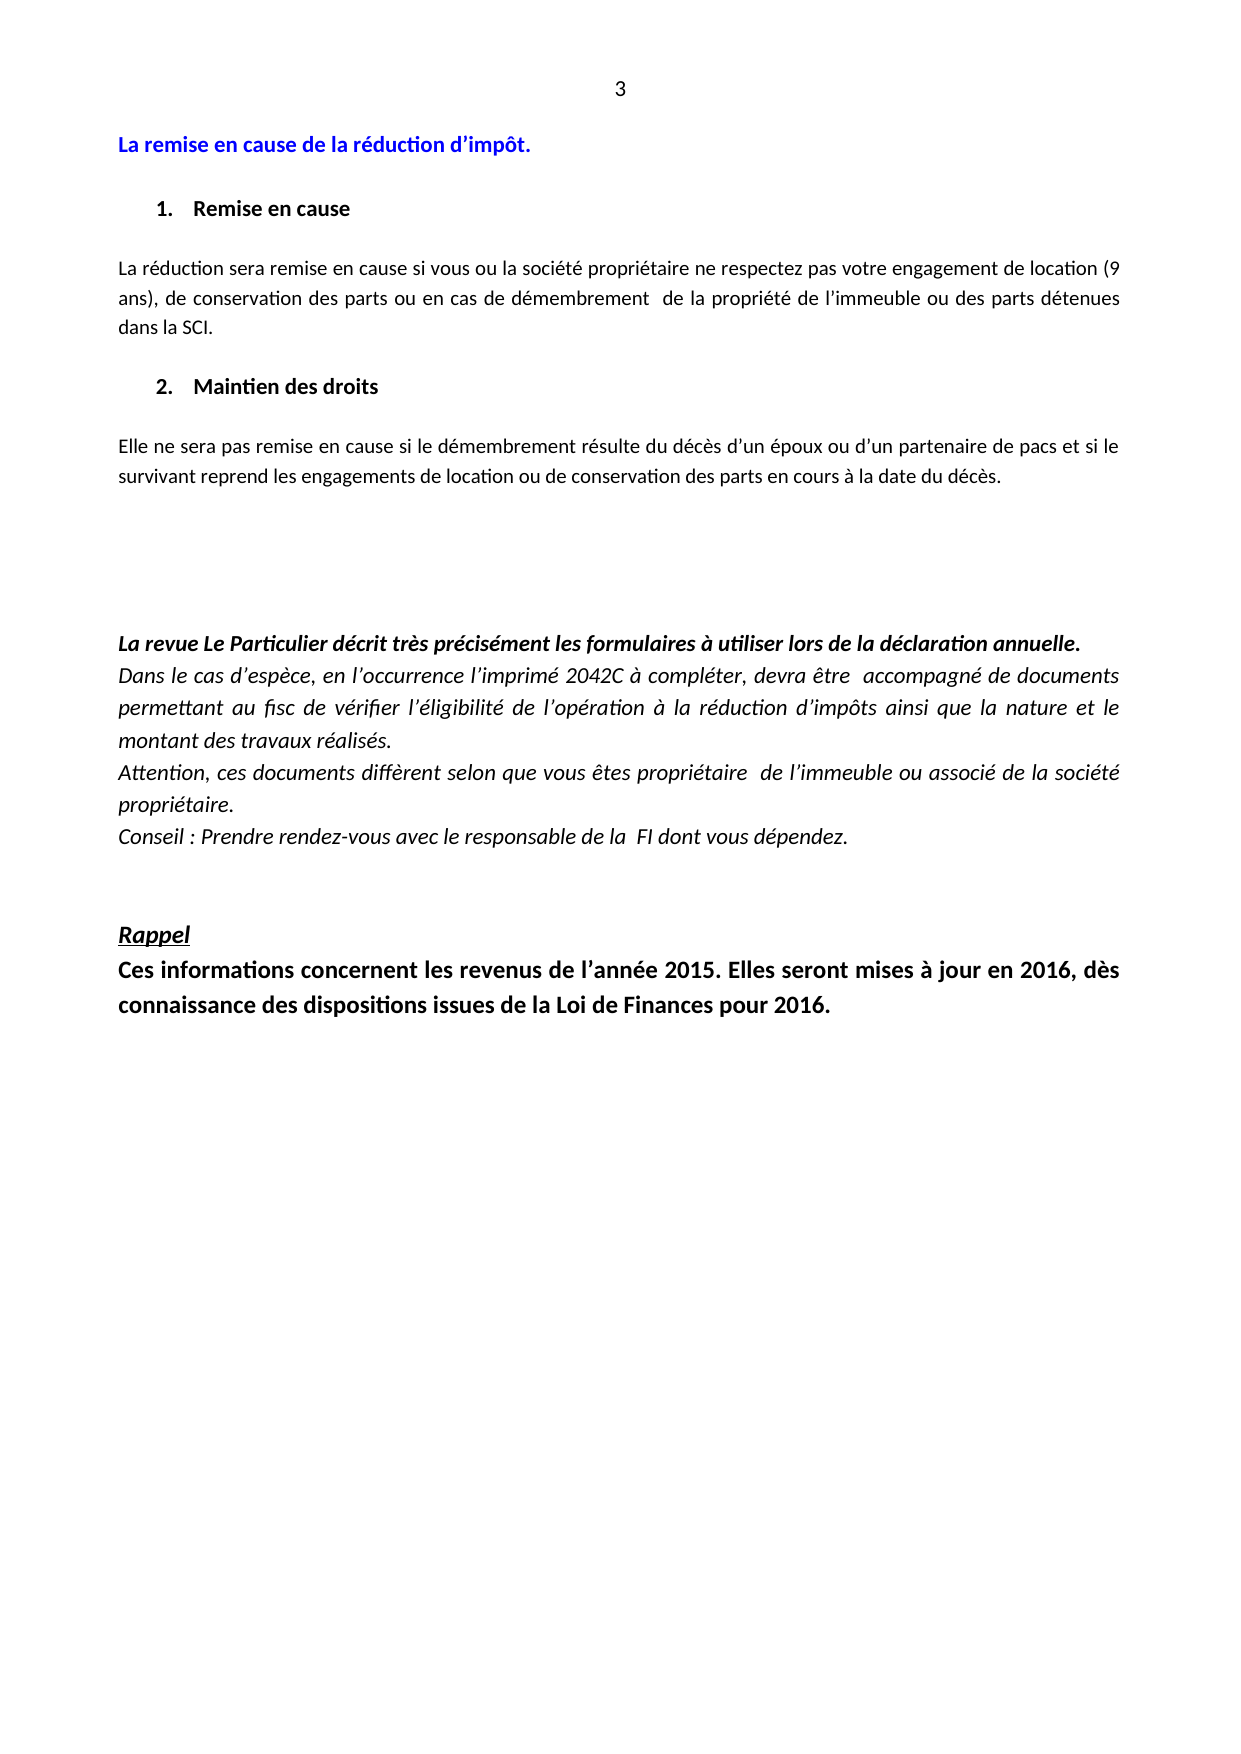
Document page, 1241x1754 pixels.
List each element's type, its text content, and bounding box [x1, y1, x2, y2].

text La remise en cause de la réduction d’impôt. [118, 130, 1122, 158]
text Elle ne sera pas remise en cause si le démembrement résulte du décès d’un époux ou d’un partenaire de pacs et si le survivant reprend les engagements de location ou de conservation des parts en cours à la date du décès. [118, 434, 1122, 488]
list Remise en cause [156, 194, 1122, 222]
list Maintien des droits [156, 372, 1122, 400]
text Rappel [118, 919, 1122, 949]
text La revue Le Particulier décrit très précisément les formulaires à utiliser lors de la déclaration annuelle. [118, 629, 1122, 657]
text La réduction sera remise en cause si vous ou la société propriétaire ne respectez pas votre engagement de location (9 ans), de conservation des parts ou en cas de démembrement de la propriété de l’immeuble ou des parts détenues dans la SCI. [118, 256, 1122, 339]
text Conseil : Prendre rendez-vous avec le responsable de la FI dont vous dépendez. [118, 822, 1122, 850]
text Attention, ces documents diffèrent selon que vous êtes propriétaire de l’immeuble ou associé de la société propriétaire. [118, 758, 1122, 818]
text Dans le cas d’espèce, en l’occurrence l’imprimé 2042C à compléter, devra être accompagné de documents permettant au fisc de vérifier l’éligibilité de l’opération à la réduction d’impôts ainsi que la nature et le montant des travaux réalisés. [118, 661, 1122, 754]
text Ces informations concernent les revenus de l’année 2015. Elles seront mises à jour en 2016, dès connaissance des dispositions issues de la Loi de Finances pour 2016. [118, 954, 1122, 1019]
